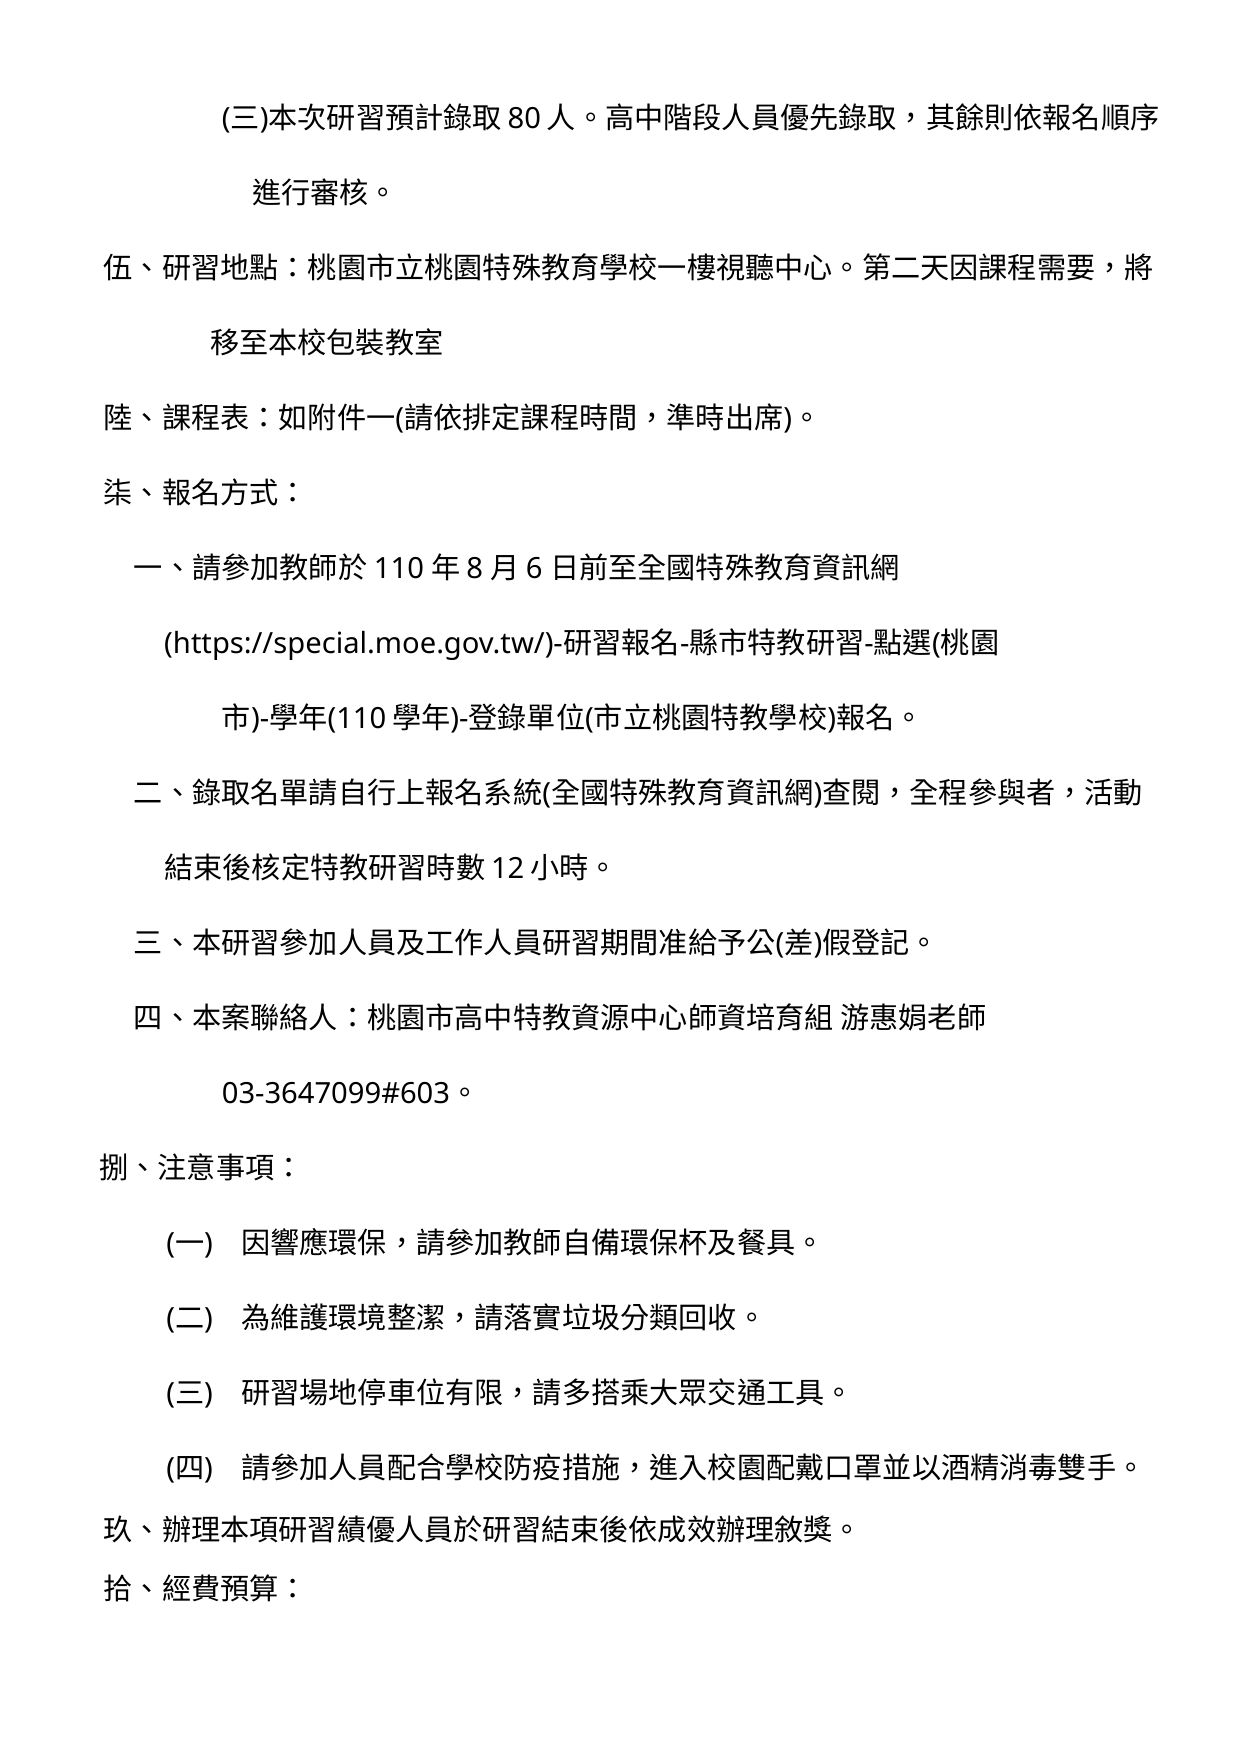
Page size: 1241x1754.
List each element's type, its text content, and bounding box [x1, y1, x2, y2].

text (三)本次研習預計錄取80人。高中階段人員優先錄取，其餘則依報名順序 [222, 79, 1181, 154]
text (https://special.moe.gov.tw/)-研習報名-縣市特教研習-點選(桃園 [103, 604, 1181, 679]
text 柒、報名方式： [103, 454, 1181, 529]
text 03-3647099#603。 [222, 1054, 1181, 1129]
text 三、本研習參加人員及工作人員研習期間准給予公(差)假登記。 [103, 904, 1181, 979]
list 研習場地停車位有限，請多搭乘大眾交通工具。 [166, 1354, 1181, 1429]
text 捌、注意事項： [99, 1129, 1196, 1204]
text 拾、經費預算： [103, 1549, 1181, 1624]
list 請參加人員配合學校防疫措施，進入校園配戴口罩並以酒精消毒雙手。 [166, 1429, 1181, 1504]
text 伍、研習地點：桃園市立桃園特殊教育學校一樓視聽中心。第二天因課程需要，將 [103, 229, 1181, 304]
list 因響應環保，請參加教師自備環保杯及餐具。 [166, 1204, 1181, 1279]
text 四、本案聯絡人：桃園市高中特教資源中心師資培育組 游惠娟老師 [103, 979, 1181, 1054]
text 一、請參加教師於 110 年8 月6 日前至全國特殊教育資訊網 [103, 529, 1181, 604]
text 移至本校包裝教室 [103, 304, 1181, 379]
text 陸、課程表：如附件一(請依排定課程時間，準時出席)。 [103, 379, 1181, 454]
text 結束後核定特教研習時數12小時。 [103, 829, 1181, 904]
text 玖、辦理本項研習績優人員於研習結束後依成效辦理敘獎。 [103, 1504, 1181, 1549]
text 二、錄取名單請自行上報名系統(全國特殊教育資訊網)查閱，全程參與者，活動 [103, 754, 1181, 829]
text 進行審核。 [222, 154, 1181, 229]
text 市)-學年(110學年)-登錄單位(市立桃園特教學校)報名。 [222, 679, 1181, 754]
list 為維護環境整潔，請落實垃圾分類回收。 [166, 1279, 1181, 1354]
